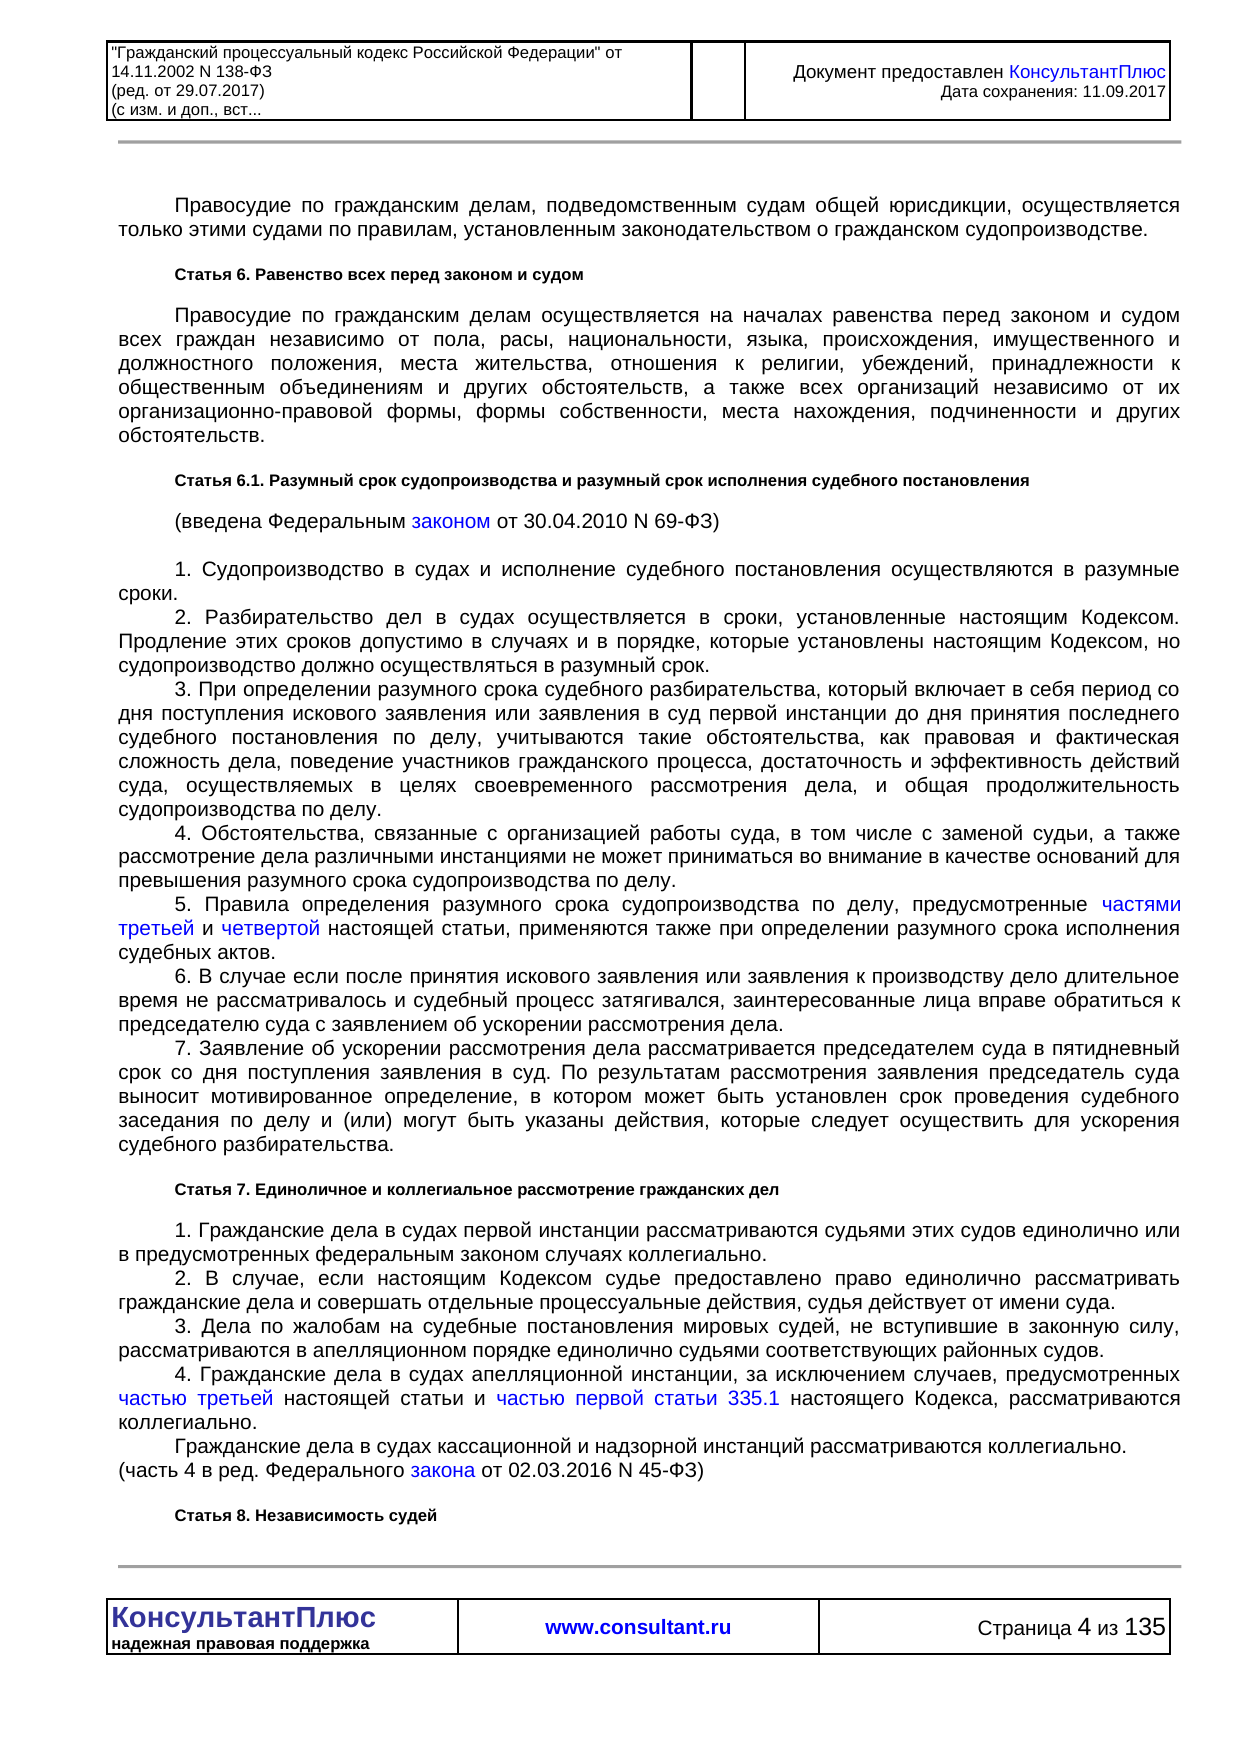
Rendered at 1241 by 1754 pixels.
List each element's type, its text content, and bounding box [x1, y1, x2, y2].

text 5. Правила определения разумного срока судопроизводства по делу, предусмотренные частями третьей и четвертой настоящей статьи, применяются также при определении разумного срока исполнения судебных актов. [118, 892, 1181, 964]
text 7. Заявление об ускорении рассмотрения дела рассматривается председателем суда в пятидневный срок со дня поступления заявления в суд. По результатам рассмотрения заявления председатель суда выносит мотивированное определение, в котором может быть установлен срок проведения судебного заседания по делу и (или) могут быть указаны действия, которые следует осуществить для ускорения судебного разбирательства. [118, 1036, 1181, 1156]
text (часть 4 в ред. Федерального закона от 02.03.2016 N 45-ФЗ) [118, 1458, 1181, 1482]
text 4. Гражданские дела в судах апелляционной инстанции, за исключением случаев, предусмотренных частью третьей настоящей статьи и частью первой статьи 335.1 настоящего Кодекса, рассматриваются коллегиально. [118, 1362, 1181, 1434]
text 6. В случае если после принятия искового заявления или заявления к производству дело длительное время не рассматривалось и судебный процесс затягивался, заинтересованные лица вправе обратиться к председателю суда с заявлением об ускорении рассмотрения дела. [118, 964, 1181, 1036]
text Статья 8. Независимость судей [118, 1506, 1181, 1525]
text 2. Разбирательство дел в судах осуществляется в сроки, установленные настоящим Кодексом. Продление этих сроков допустимо в случаях и в порядке, которые установлены настоящим Кодексом, но судопроизводство должно осуществляться в разумный срок. [118, 605, 1181, 677]
text 3. При определении разумного срока судебного разбирательства, который включает в себя период со дня поступления искового заявления или заявления в суд первой инстанции до дня принятия последнего судебного постановления по делу, учитываются такие обстоятельства, как правовая и фактическая сложность дела, поведение участников гражданского процесса, достаточность и эффективность действий суда, осуществляемых в целях своевременного рассмотрения дела, и общая продолжительность судопроизводства по делу. [118, 677, 1181, 820]
text Гражданские дела в судах кассационной и надзорной инстанций рассматриваются коллегиально. [118, 1434, 1181, 1458]
text Статья 7. Единоличное и коллегиальное рассмотрение гражданских дел [118, 1180, 1181, 1199]
text 2. В случае, если настоящим Кодексом судье предоставлено право единолично рассматривать гражданские дела и совершать отдельные процессуальные действия, судья действует от имени суда. [118, 1266, 1181, 1314]
text 1. Судопроизводство в судах и исполнение судебного постановления осуществляются в разумные сроки. [118, 557, 1181, 605]
text 4. Обстоятельства, связанные с организацией работы суда, в том числе с заменой судьи, а также рассмотрение дела различными инстанциями не может приниматься во внимание в качестве оснований для превышения разумного срока судопроизводства по делу. [118, 820, 1181, 892]
text Правосудие по гражданским делам, подведомственным судам общей юрисдикции, осуществляется только этими судами по правилам, установленным законодательством о гражданском судопроизводстве. [118, 193, 1181, 241]
text 3. Дела по жалобам на судебные постановления мировых судей, не вступившие в законную силу, рассматриваются в апелляционном порядке единолично судьями соответствующих районных судов. [118, 1314, 1181, 1362]
text 1. Гражданские дела в судах первой инстанции рассматриваются судьями этих судов единолично или в предусмотренных федеральным законом случаях коллегиально. [118, 1218, 1181, 1266]
text Правосудие по гражданским делам осуществляется на началах равенства перед законом и судом всех граждан независимо от пола, расы, национальности, языка, происхождения, имущественного и должностного положения, места жительства, отношения к религии, убеждений, принадлежности к общественным объединениям и других обстоятельств, а также всех организаций независимо от их организационно-правовой формы, формы собственности, места нахождения, подчиненности и других обстоятельств. [118, 303, 1181, 447]
text Статья 6.1. Разумный срок судопроизводства и разумный срок исполнения судебного постановления [118, 471, 1181, 490]
text Статья 6. Равенство всех перед законом и судом [118, 264, 1181, 284]
text (введена Федеральным законом от 30.04.2010 N 69-ФЗ) [118, 509, 1181, 533]
